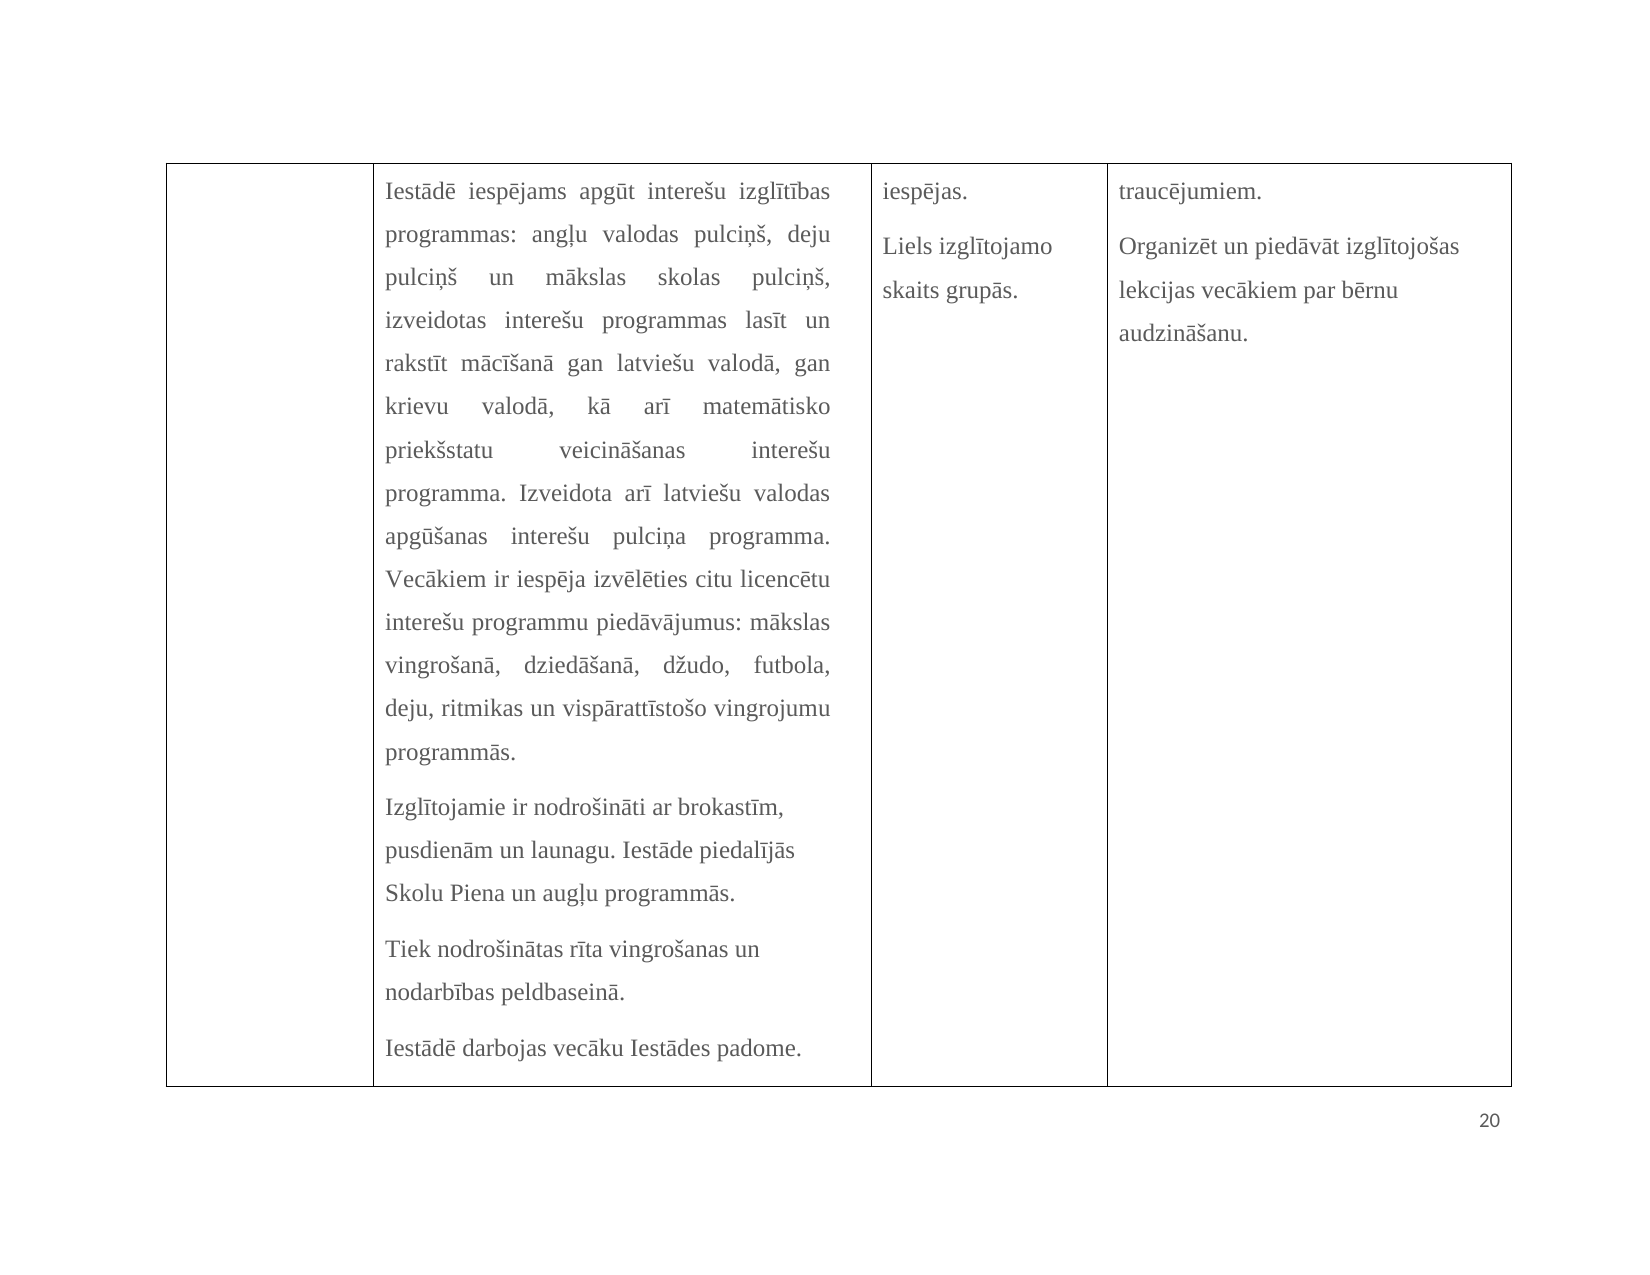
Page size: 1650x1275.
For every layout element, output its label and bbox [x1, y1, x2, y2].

table_cell [872, 164, 1107, 1086]
table_cell [1108, 164, 1511, 1086]
table_cell [167, 164, 373, 1086]
table_cell [374, 164, 871, 1086]
